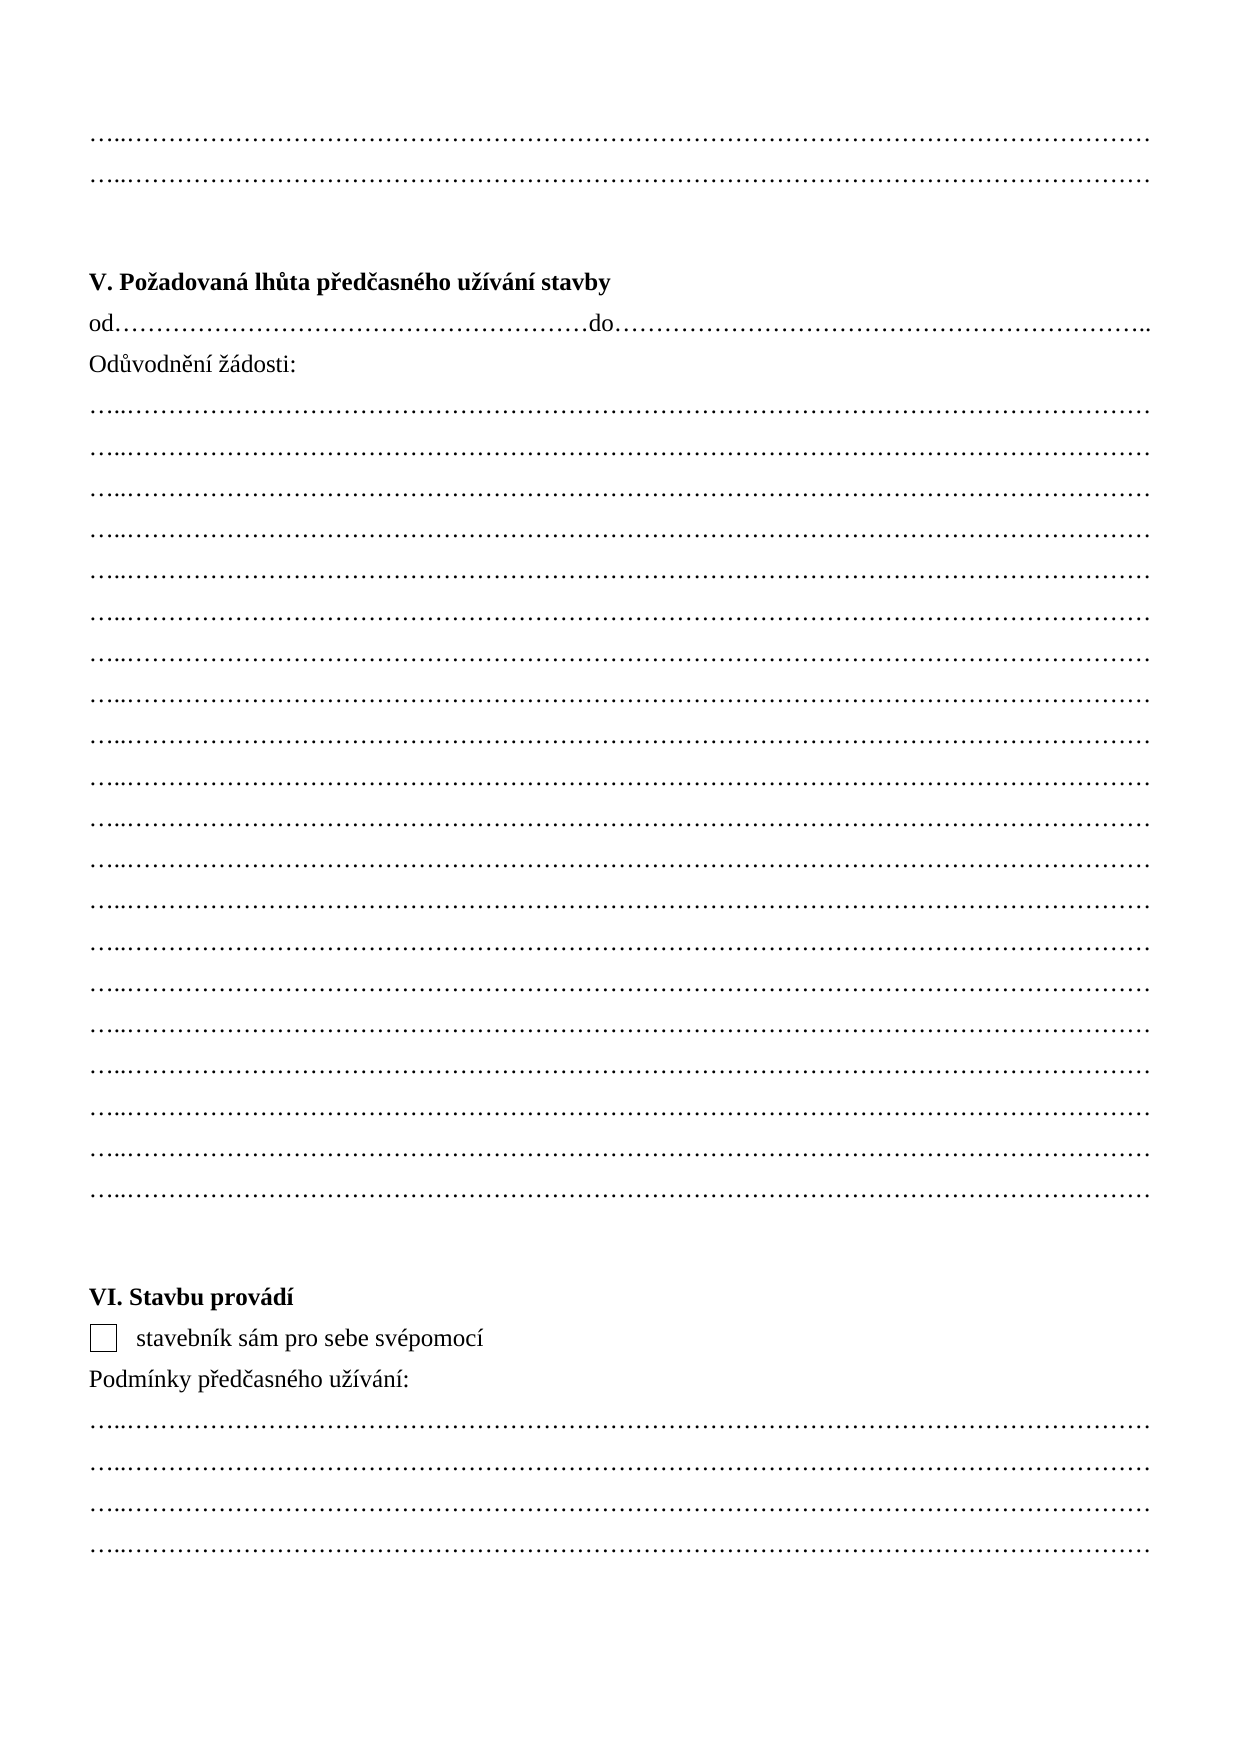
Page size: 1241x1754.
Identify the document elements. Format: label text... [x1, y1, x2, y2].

text …..…………………………………………………………………………………………………………… [89, 597, 1152, 626]
text …..…………………………………………………………………………………………………………… [89, 1051, 1152, 1079]
text Odůvodnění žádosti: [89, 349, 1152, 378]
text …..…………………………………………………………………………………………………………… [89, 1092, 1152, 1121]
text …..…………………………………………………………………………………………………………… [89, 721, 1152, 749]
text …..…………………………………………………………………………………………………………… [89, 968, 1152, 997]
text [89, 118, 1152, 147]
text …..…………………………………………………………………………………………………………… [89, 844, 1152, 873]
text …..…………………………………………………………………………………………………………… [89, 803, 1152, 832]
text …..…………………………………………………………………………………………………………… [89, 432, 1152, 461]
text od…………………………………………………do……………………………………………………….. [89, 308, 1152, 337]
text …..…………………………………………………………………………………………………………… [89, 556, 1152, 584]
text …..…………………………………………………………………………………………………………… [89, 1009, 1152, 1038]
text …..…………………………………………………………………………………………………………… [89, 1488, 1152, 1517]
text Podmínky předčasného užívání: [89, 1364, 1152, 1393]
text V. Požadovaná lhůta předčasného užívání stavby [89, 267, 1152, 296]
text …..…………………………………………………………………………………………………………… [89, 886, 1152, 914]
text stavebník sám pro sebe svépomocí [89, 1323, 1152, 1352]
text …..…………………………………………………………………………………………………………… [89, 514, 1152, 543]
text …..…………………………………………………………………………………………………………… [89, 1406, 1152, 1434]
text …..…………………………………………………………………………………………………………… [89, 679, 1152, 708]
text …..…………………………………………………………………………………………………………… [89, 638, 1152, 667]
text …..…………………………………………………………………………………………………………… [89, 1174, 1152, 1203]
text …..…………………………………………………………………………………………………………… [89, 927, 1152, 956]
text …..…………………………………………………………………………………………………………… [89, 1529, 1152, 1558]
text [89, 159, 1152, 188]
text …..…………………………………………………………………………………………………………… [89, 762, 1152, 791]
text VI. Stavbu provádí [89, 1282, 1152, 1311]
text …..…………………………………………………………………………………………………………… [89, 391, 1152, 419]
text …..…………………………………………………………………………………………………………… [89, 473, 1152, 502]
text …..…………………………………………………………………………………………………………… [89, 1447, 1152, 1476]
text …..…………………………………………………………………………………………………………… [89, 1133, 1152, 1162]
